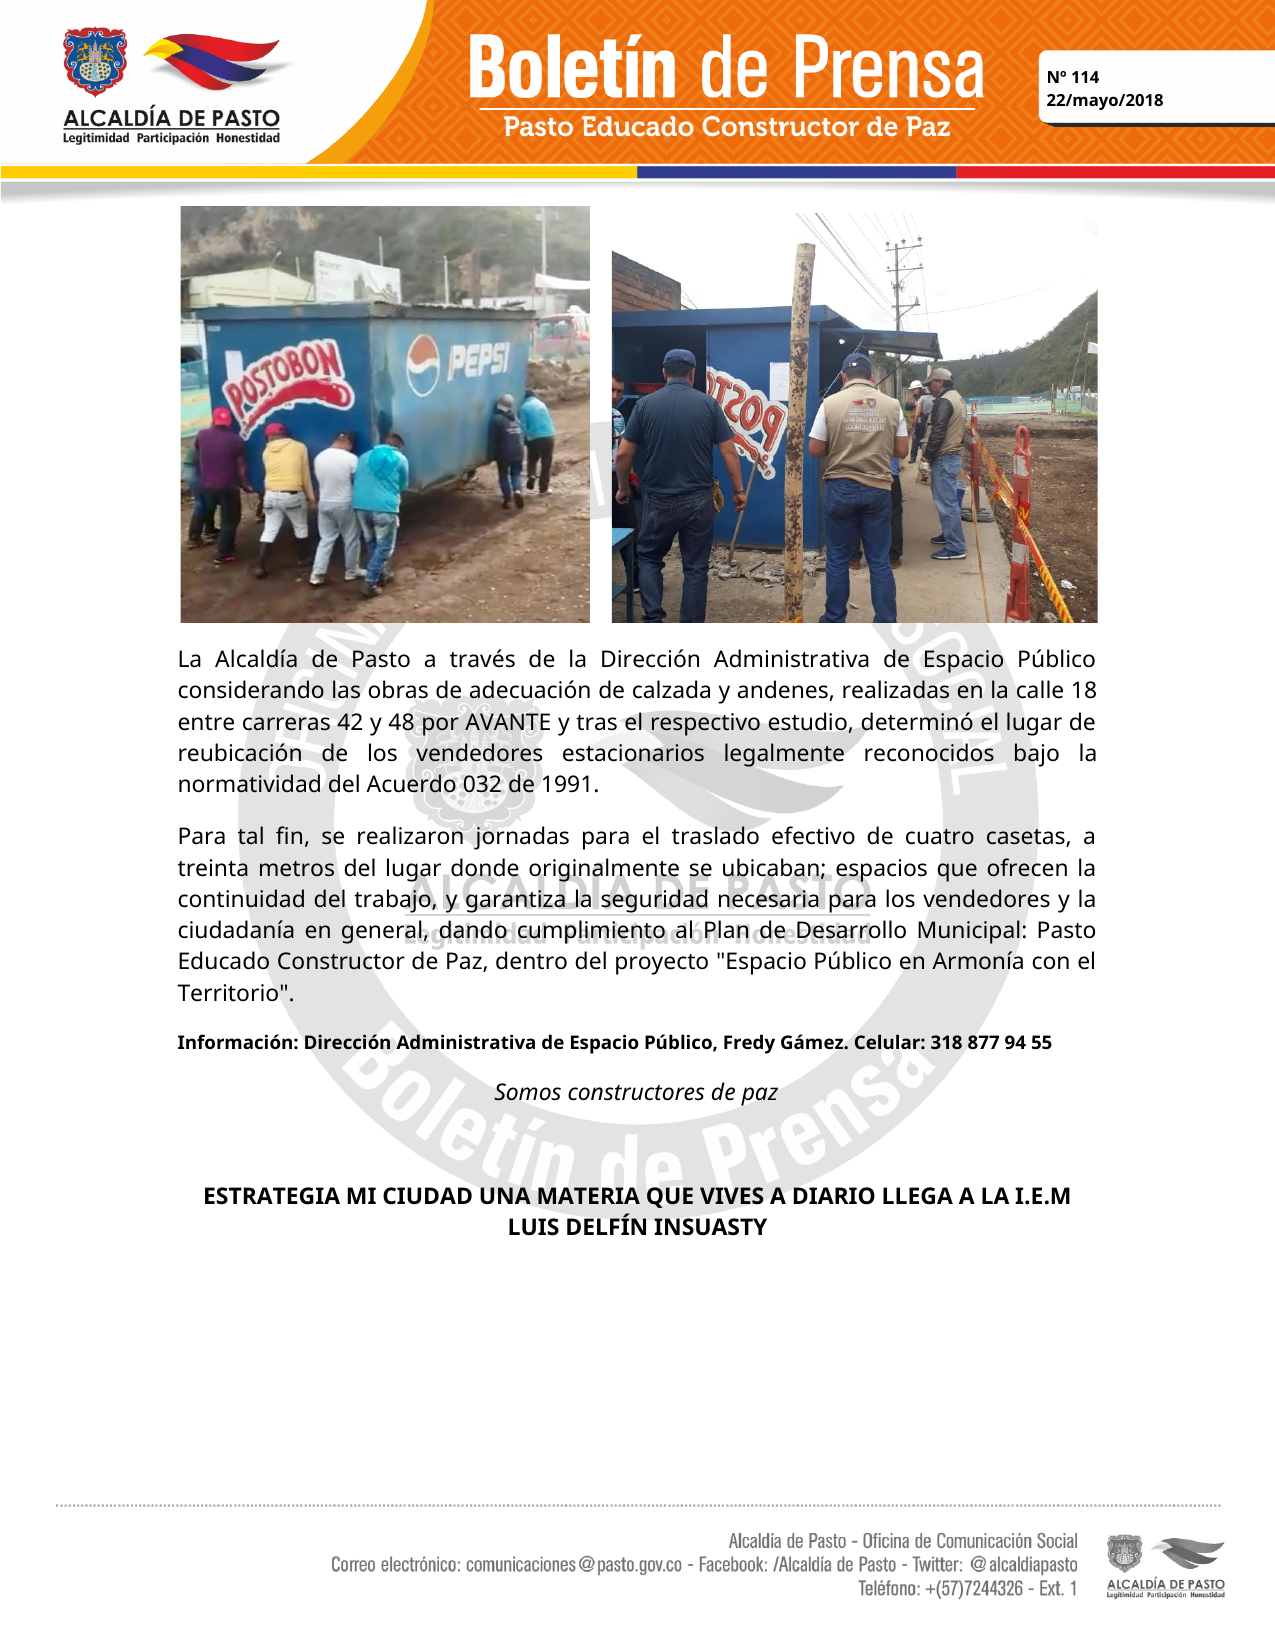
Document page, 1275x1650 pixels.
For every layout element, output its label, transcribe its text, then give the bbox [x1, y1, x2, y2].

picture [0, 0, 1275, 1645]
text Información: Dirección Administrativa de Espacio Público, Fredy Gámez. Celular: 318 877 94 55 [177, 1029, 1098, 1055]
text Para tal fin, se realizaron jornadas para el traslado efectivo de cuatro casetas, a treinta metros del lugar donde originalmente se ubicaban; espacios que ofrecen la continuidad del trabajo, y garantiza la seguridad necesaria para los vendedores y la ciudadanía en general, dando cumplimiento al Plan de Desarrollo Municipal: Pasto Educado Constructor de Paz, dentro del proyecto "Espacio Público en Armonía con el Territorio". [177, 820, 1098, 1008]
text La Alcaldía de Pasto a través de la Dirección Administrativa de Espacio Público considerando las obras de adecuación de calzada y andenes, realizadas en la calle 18 entre carreras 42 y 48 por AVANTE y tras el respectivo estudio, determinó el lugar de reubicación de los vendedores estacionarios legalmente reconocidos bajo la normatividad del Acuerdo 032 de 1991. [177, 643, 1098, 799]
text Somos constructores de paz [177, 1076, 1098, 1107]
text ESTRATEGIA MI CIUDAD UNA MATERIA QUE VIVES A DIARIO LLEGA A LA I.E.M LUIS DELFÍN INSUASTY [177, 1180, 1098, 1242]
